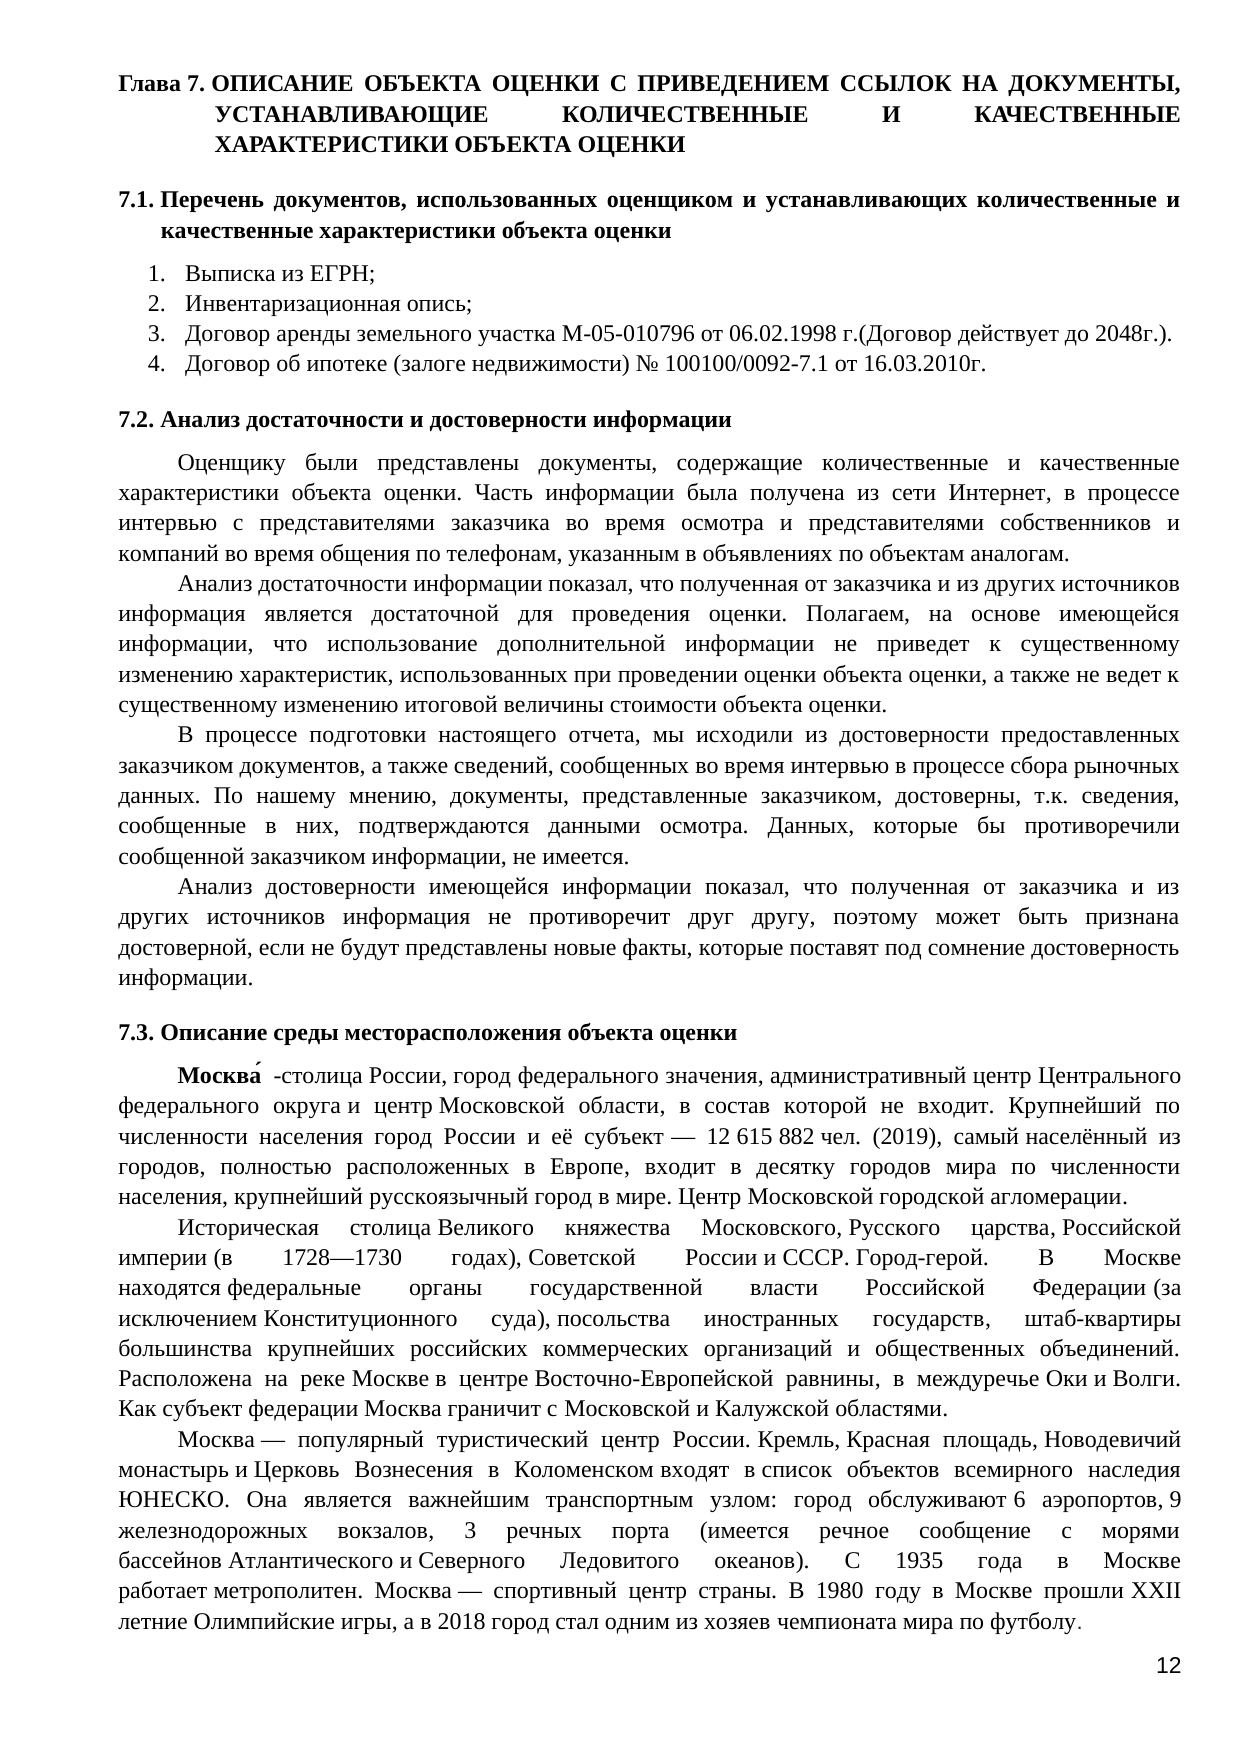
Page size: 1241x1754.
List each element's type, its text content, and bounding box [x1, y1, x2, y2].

list Инвентаризационная опись; [148, 289, 1181, 316]
subtitle Описание среды месторасположения объекта оценки [118, 1018, 1181, 1046]
text Оценщику были представлены документы, содержащие количественные и качественные характеристики объекта оценки. Часть информации была получена из сети Интернет, в процессе интервью с представителями заказчика во время осмотра и представителями собственников и компаний во время общения по телефонам, указанным в объявлениях по объектам аналогам. [118, 448, 1181, 566]
list Договор об ипотеке (залоге недвижимости) № 100100/0092-7.1 от 16.03.2010г. [148, 349, 1181, 377]
text В процессе подготовки настоящего отчета, мы исходили из достоверности предоставленных заказчиком документов, а также сведений, сообщенных во время интервью в процессе сбора рыночных данных. По нашему мнению, документы, представленные заказчиком, достоверны, т.к. сведения, сообщенные в них, подтверждаются данными осмотра. Данных, которые бы противоречили сообщенной заказчиком информации, не имеется. [118, 720, 1181, 869]
list Договор аренды земельного участка М-05-010796 от 06.02.1998 г.(Договор действует до 2048г.). [148, 319, 1181, 347]
text Историческая столица Великого княжества Московского, Русского царства, Российской империи (в 1728—1730 годах), Советской России и СССР. Город-герой. В Москве находятся федеральные органы государственной власти Российской Федерации (за исключением Конституционного суда), посольства иностранных государств, штаб-квартиры большинства крупнейших российских коммерческих организаций и общественных объединений. Расположена на реке Москве в центре Восточно-Европейской равнины, в междуречье Оки и Волги. Как субъект федерации Москва граничит с Московской и Калужской областями. [118, 1213, 1181, 1422]
subtitle ОПИСАНИЕ ОБЪЕКТА ОЦЕНКИ С ПРИВЕДЕНИЕМ ССЫЛОК НА ДОКУМЕНТЫ, УСТАНАВЛИВАЮЩИЕ КОЛИЧЕСТВЕННЫЕ И КАЧЕСТВЕННЫЕ ХАРАКТЕРИСТИКИ ОБЪЕКТА ОЦЕНКИ [118, 69, 1181, 158]
text Москва́ -столица России, город федерального значения, административный центр Центрального федерального округа и центр Московской области, в состав которой не входит. Крупнейший по численности населения город России и её субъект — 12 615 882 чел. (2019), самый населённый из городов, полностью расположенных в Европе, входит в десятку городов мира по численности населения, крупнейший русскоязычный город в мире. Центр Московской городской агломерации. [118, 1061, 1181, 1210]
subtitle Анализ достаточности и достоверности информации [118, 405, 1181, 432]
text Анализ достаточности информации показал, что полученная от заказчика и из других источников информация является достаточной для проведения оценки. Полагаем, на основе имеющейся информации, что использование дополнительной информации не приведет к существенному изменению характеристик, использованных при проведении оценки объекта оценки, а также не ведет к существенному изменению итоговой величины стоимости объекта оценки. [118, 569, 1181, 718]
text Москва — популярный туристический центр России. Кремль, Красная площадь, Новодевичий монастырь и Церковь Вознесения в Коломенском входят в список объектов всемирного наследия ЮНЕСКО. Она является важнейшим транспортным узлом: город обслуживают 6 аэропортов, 9 железнодорожных вокзалов, 3 речных порта (имеется речное сообщение с морями бассейнов Атлантического и Северного Ледовитого океанов). С 1935 года в Москве работает метрополитен. Москва — спортивный центр страны. В 1980 году в Москве прошли XXII летние Олимпийские игры, а в 2018 город стал одним из хозяев чемпионата мира по футболу. [118, 1425, 1181, 1634]
text Анализ достоверности имеющейся информации показал, что полученная от заказчика и из других источников информация не противоречит друг другу, поэтому может быть признана достоверной, если не будут представлены новые факты, которые поставят под сомнение достоверность информации. [118, 872, 1181, 991]
list Выписка из ЕГРН; [148, 258, 1181, 286]
subtitle Перечень документов, использованных оценщиком и устанавливающих количественные и качественные характеристики объекта оценки [118, 185, 1181, 243]
